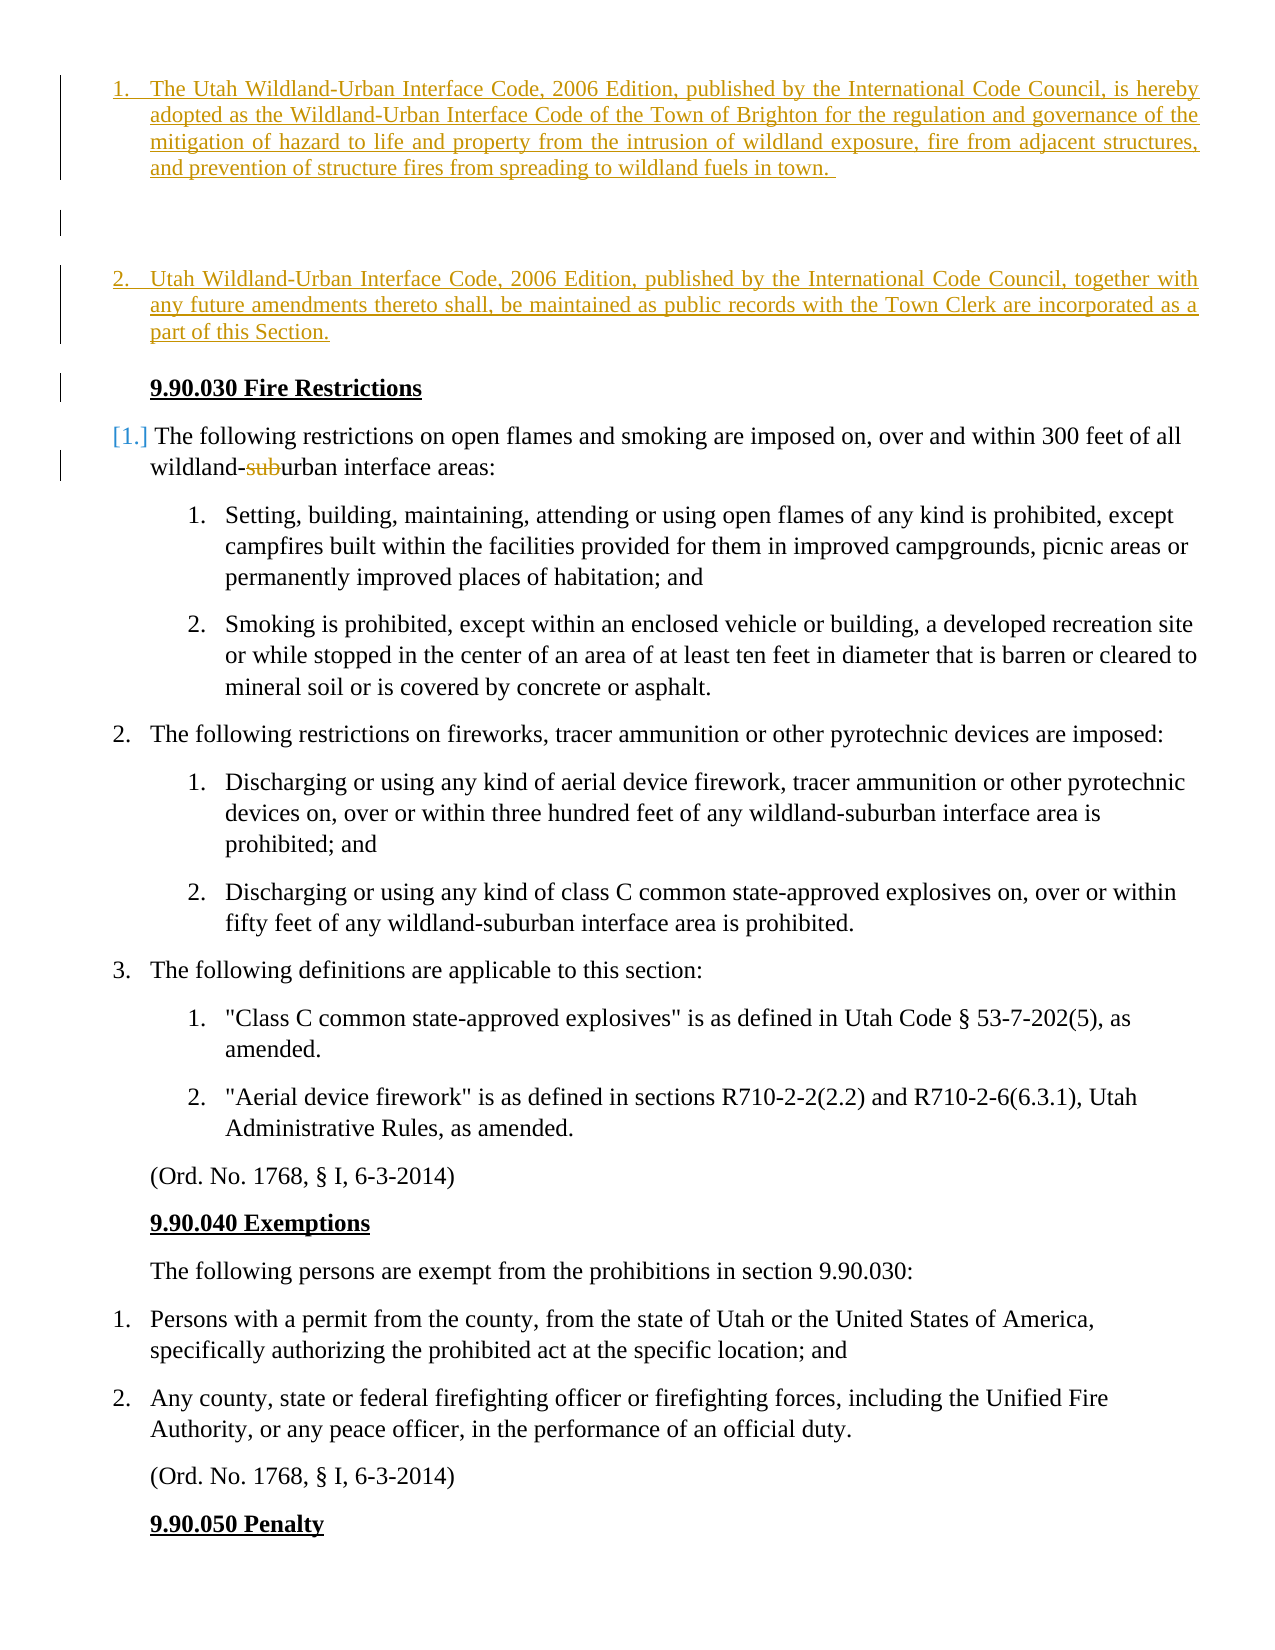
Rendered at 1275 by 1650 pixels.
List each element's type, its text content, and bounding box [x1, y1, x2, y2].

text (Ord. No. 1768, § I, 6-3-2014) [150, 1161, 1200, 1189]
list Any county, state or federal firefighting officer or firefighting forces, including the Unified Fire Authority, or any peace officer, in the performance of an official duty. [112, 1383, 1200, 1442]
list The following restrictions on open flames and smoking are imposed on, over and within 300 feet of all wildland-urban interface areas: [112, 421, 1200, 481]
list Persons with a permit from the county, from the state of Utah or the United States of America, specifically authorizing the prohibited act at the specific location; and [112, 1304, 1200, 1364]
list "Class C common state-approved explosives" is as defined in Utah Code § 53-7-202(5), as amended. [187, 1003, 1200, 1063]
text 9.90.030 Fire Restrictions [150, 373, 1200, 402]
list The following definitions are applicable to this section: [112, 956, 1200, 984]
list Smoking is prohibited, except within an enclosed vehicle or building, a developed recreation site or while stopped in the center of an area of at least ten feet in diameter that is barren or cleared to mineral soil or is covered by concrete or asphalt. [187, 609, 1200, 700]
list Discharging or using any kind of aerial device firework, tracer ammunition or other pyrotechnic devices on, over or within three hundred feet of any wildland-suburban interface area is prohibited; and [187, 767, 1200, 858]
list The following restrictions on fireworks, tracer ammunition or other pyrotechnic devices are imposed: [112, 719, 1200, 748]
list Setting, building, maintaining, attending or using open flames of any kind is prohibited, except campfires built within the facilities provided for them in improved campgrounds, picnic areas or permanently improved places of habitation; and [187, 500, 1200, 591]
text 9.90.040 Exemptions [150, 1208, 1200, 1237]
text 9.90.050 Penalty [150, 1509, 1200, 1538]
list Discharging or using any kind of class C common state-approved explosives on, over or within fifty feet of any wildland-suburban interface area is prohibited. [187, 877, 1200, 937]
text (Ord. No. 1768, § I, 6-3-2014) [150, 1461, 1200, 1490]
list "Aerial device firework" is as defined in sections R710-2-2(2.2) and R710-2-6(6.3.1), Utah Administrative Rules, as amended. [187, 1082, 1200, 1142]
text The following persons are exempt from the prohibitions in section 9.90.030: [150, 1256, 1200, 1285]
